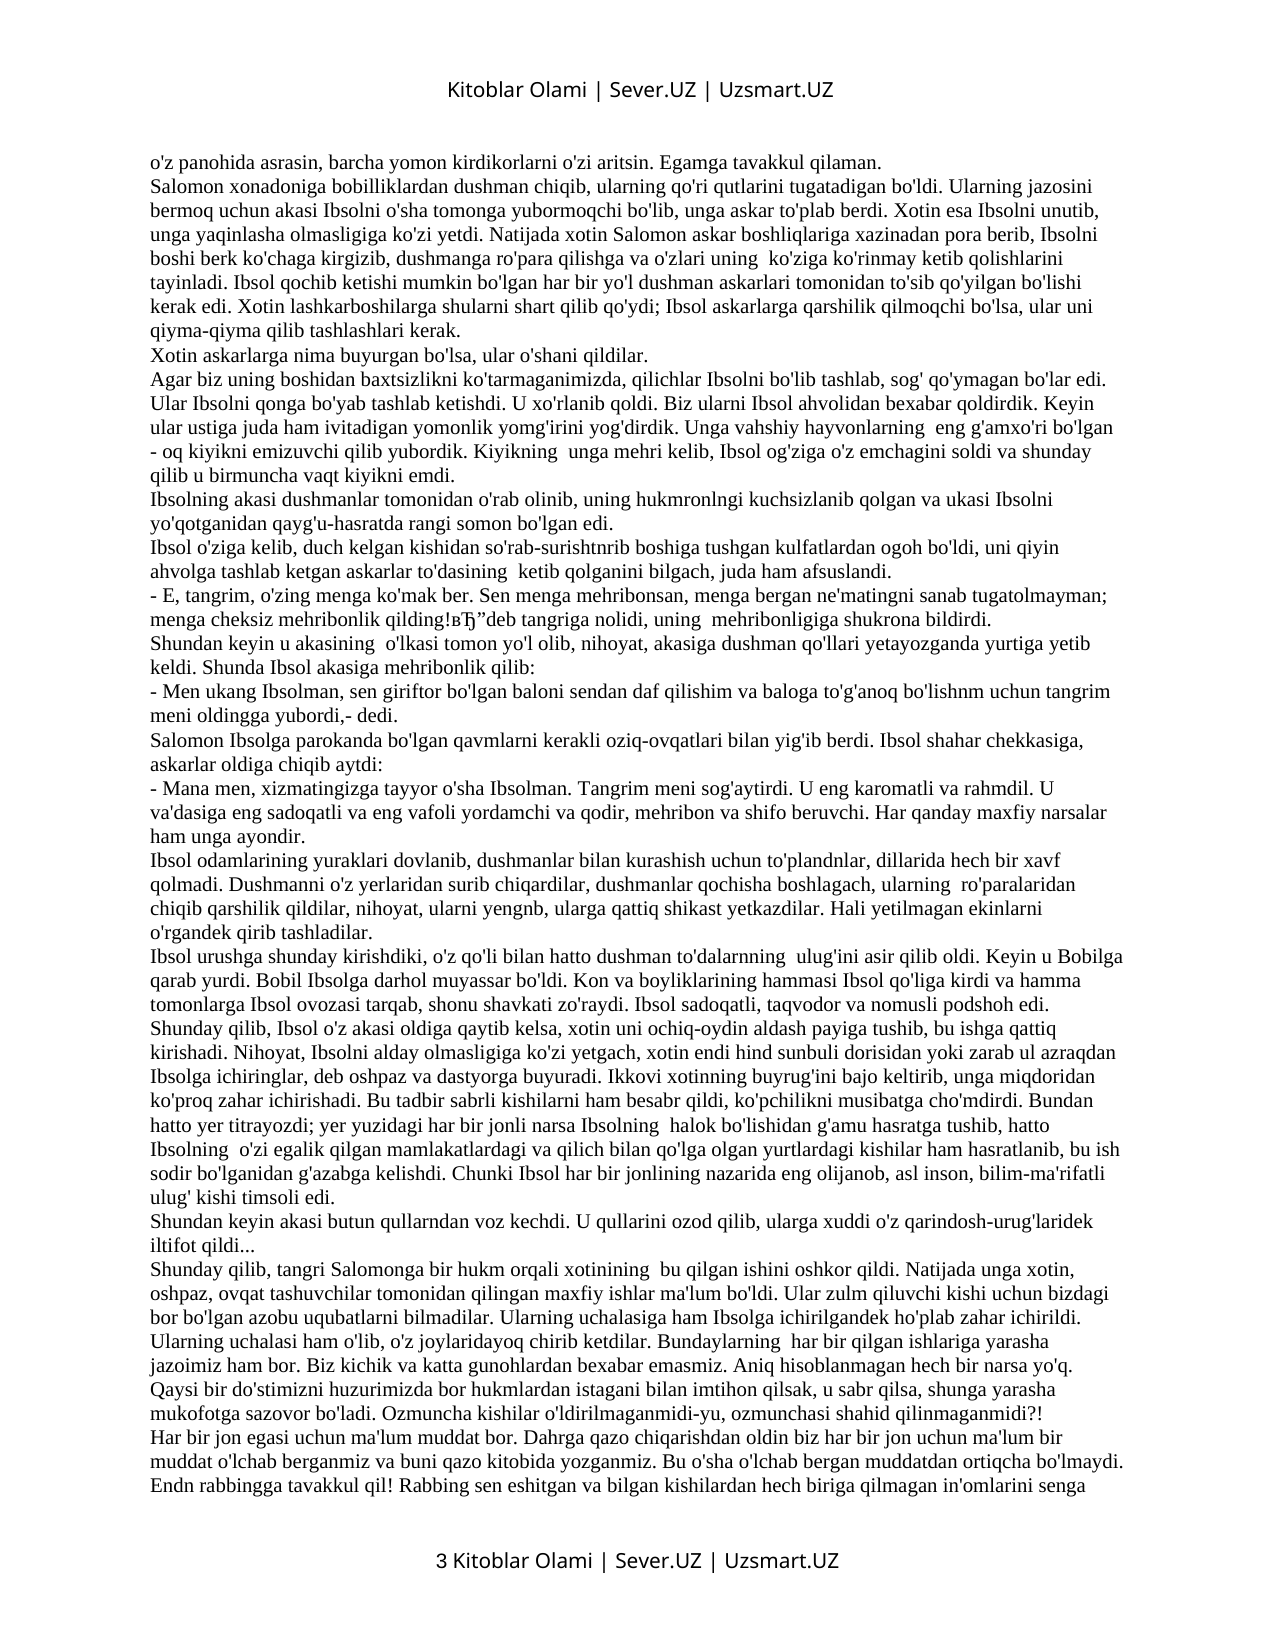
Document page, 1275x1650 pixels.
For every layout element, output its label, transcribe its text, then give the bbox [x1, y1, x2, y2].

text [150, 150, 1125, 174]
text - E, tangrim, o'zing menga ko'mak ber. Sen menga mehribonsan, menga bergan ne'matingni sanab tugatolmayman; menga cheksiz mehribonlik qilding!вЂ”deb tangriga nolidi, uning mehribonligiga shukrona bildirdi. [150, 583, 1125, 631]
text Agar biz uning boshidan baxtsizlikni ko'tarmaganimizda, qilichlar Ibsolni bo'lib tashlab, sog' qo'ymagan bo'lar edi. Ular Ibsolni qonga bo'yab tashlab ketishdi. U xo'rlanib qoldi. Biz ularni Ibsol ahvolidan bexabar qoldirdik. Keyin ular ustiga juda ham ivitadigan yomonlik yomg'irini yog'dirdik. Unga vahshiy hayvonlarning eng g'amxo'ri bo'lgan - oq kiyikni emizuvchi qilib yubordik. Kiyikning unga mehri kelib, Ibsol og'ziga o'z emchagini soldi va shunday qilib u birmuncha vaqt kiyikni emdi. [150, 367, 1125, 487]
text Shundan keyin u akasining o'lkasi tomon yo'l olib, nihoyat, akasiga dushman qo'llari yetayozganda yurtiga yetib keldi. Shunda Ibsol akasiga mehribonlik qilib: [150, 631, 1125, 679]
text Ibsol o'ziga kelib, duch kelgan kishidan so'rab-surishtnrib boshiga tushgan kulfatlardan ogoh bo'ldi, uni qiyin ahvolga tashlab ketgan askarlar to'dasining ketib qolganini bilgach, juda ham afsuslandi. [150, 535, 1125, 583]
text Ibsol urushga shunday kirishdiki, o'z qo'li bilan hatto dushman to'dalarnning ulug'ini asir qilib oldi. Keyin u Bobilga qarab yurdi. Bobil Ibsolga darhol muyassar bo'ldi. Kon va boyliklarining hammasi Ibsol qo'liga kirdi va hamma tomonlarga Ibsol ovozasi tarqab, shonu shavkati zo'raydi. Ibsol sadoqatli, taqvodor va nomusli podshoh edi. [150, 944, 1125, 1016]
text Ibsolning akasi dushmanlar tomonidan o'rab olinib, uning hukmronlngi kuchsizlanib qolgan va ukasi Ibsolni yo'qotganidan qayg'u-hasratda rangi somon bo'lgan edi. [150, 487, 1125, 535]
text Shunday qilib, tangri Salomonga bir hukm orqali xotinining bu qilgan ishini oshkor qildi. Natijada unga xotin, oshpaz, ovqat tashuvchilar tomonidan qilingan maxfiy ishlar ma'lum bo'ldi. Ular zulm qiluvchi kishi uchun bizdagi bor bo'lgan azobu uqubatlarni bilmadilar. Ularning uchalasiga ham Ibsolga ichirilgandek ho'plab zahar ichirildi. Ularning uchalasi ham o'lib, o'z joylaridayoq chirib ketdilar. Bundaylarning har bir qilgan ishlariga yarasha jazoimiz ham bor. Biz kichik va katta gunohlardan bexabar emasmiz. Aniq hisoblanmagan hech bir narsa yo'q. Qaysi bir do'stimizni huzurimizda bor hukmlardan istagani bilan imtihon qilsak, u sabr qilsa, shunga yarasha mukofotga sazovor bo'ladi. Ozmuncha kishilar o'ldirilmaganmidi-yu, ozmunchasi shahid qilinmaganmidi?! [150, 1257, 1125, 1425]
text Shunday qilib, Ibsol o'z akasi oldiga qaytib kelsa, xotin uni ochiq-oydin aldash payiga tushib, bu ishga qattiq kirishadi. Nihoyat, Ibsolni alday olmasligiga ko'zi yetgach, xotin endi hind sunbuli dorisidan yoki zarab ul azraqdan Ibsolga ichiringlar, deb oshpaz va dastyorga buyuradi. Ikkovi xotinning buyrug'ini bajo keltirib, unga miqdoridan ko'proq zahar ichirishadi. Bu tadbir sabrli kishilarni ham besabr qildi, ko'pchilikni musibatga cho'mdirdi. Bundan hatto yer titrayozdi; yer yuzidagi har bir jonli narsa Ibsolning halok bo'lishidan g'amu hasratga tushib, hatto Ibsolning o'zi egalik qilgan mamlakatlardagi va qilich bilan qo'lga olgan yurtlardagi kishilar ham hasratlanib, bu ish sodir bo'lganidan g'azabga kelishdi. Chunki Ibsol har bir jonlining nazarida eng olijanob, asl inson, bilim-ma'rifatli ulug' kishi timsoli edi. [150, 1016, 1125, 1209]
text - Mana men, xizmatingizga tayyor o'sha Ibsolman. Tangrim meni sog'aytirdi. U eng karomatli va rahmdil. U va'dasiga eng sadoqatli va eng vafoli yordamchi va qodir, mehribon va shifo beruvchi. Har qanday maxfiy narsalar ham unga ayondir. [150, 776, 1125, 848]
text Shundan keyin akasi butun qullarndan voz kechdi. U qullarini ozod qilib, ularga xuddi o'z qarindosh-urug'laridek iltifot qildi... [150, 1209, 1125, 1257]
text Xotin askarlarga nima buyurgan bo'lsa, ular o'shani qildilar. [150, 342, 1125, 367]
text Salomon xonadoniga bobilliklardan dushman chiqib, ularning qo'ri qutlarini tugatadigan bo'ldi. Ularning jazosini bermoq uchun akasi Ibsolni o'sha tomonga yubormoqchi bo'lib, unga askar to'plab berdi. Xotin esa Ibsolni unutib, unga yaqinlasha olmasligiga ko'zi yetdi. Natijada xotin Salomon askar boshliqlariga xazinadan pora berib, Ibsolni boshi berk ko'chaga kirgizib, dushmanga ro'para qilishga va o'zlari uning ko'ziga ko'rinmay ketib qolishlarini tayinladi. Ibsol qochib ketishi mumkin bo'lgan har bir yo'l dushman askarlari tomonidan to'sib qo'yilgan bo'lishi kerak edi. Xotin lashkarboshilarga shularni shart qilib qo'ydi; Ibsol askarlarga qarshilik qilmoqchi bo'lsa, ular uni qiyma-qiyma qilib tashlashlari kerak. [150, 174, 1125, 342]
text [150, 1425, 1125, 1497]
text Ibsol odamlarining yuraklari dovlanib, dushmanlar bilan kurashish uchun to'plandnlar, dillarida hech bir xavf qolmadi. Dushmanni o'z yerlaridan surib chiqardilar, dushmanlar qochisha boshlagach, ularning ro'paralaridan chiqib qarshilik qildilar, nihoyat, ularni yengnb, ularga qattiq shikast yetkazdilar. Hali yetilmagan ekinlarni o'rgandek qirib tashladilar. [150, 848, 1125, 944]
text Salomon Ibsolga parokanda bo'lgan qavmlarni kerakli oziq-ovqatlari bilan yig'ib berdi. Ibsol shahar chekkasiga, askarlar oldiga chiqib aytdi: [150, 727, 1125, 776]
text - Men ukang Ibsolman, sen giriftor bo'lgan baloni sendan daf qilishim va baloga to'g'anoq bo'lishnm uchun tangrim meni oldingga yubordi,- dedi. [150, 679, 1125, 727]
